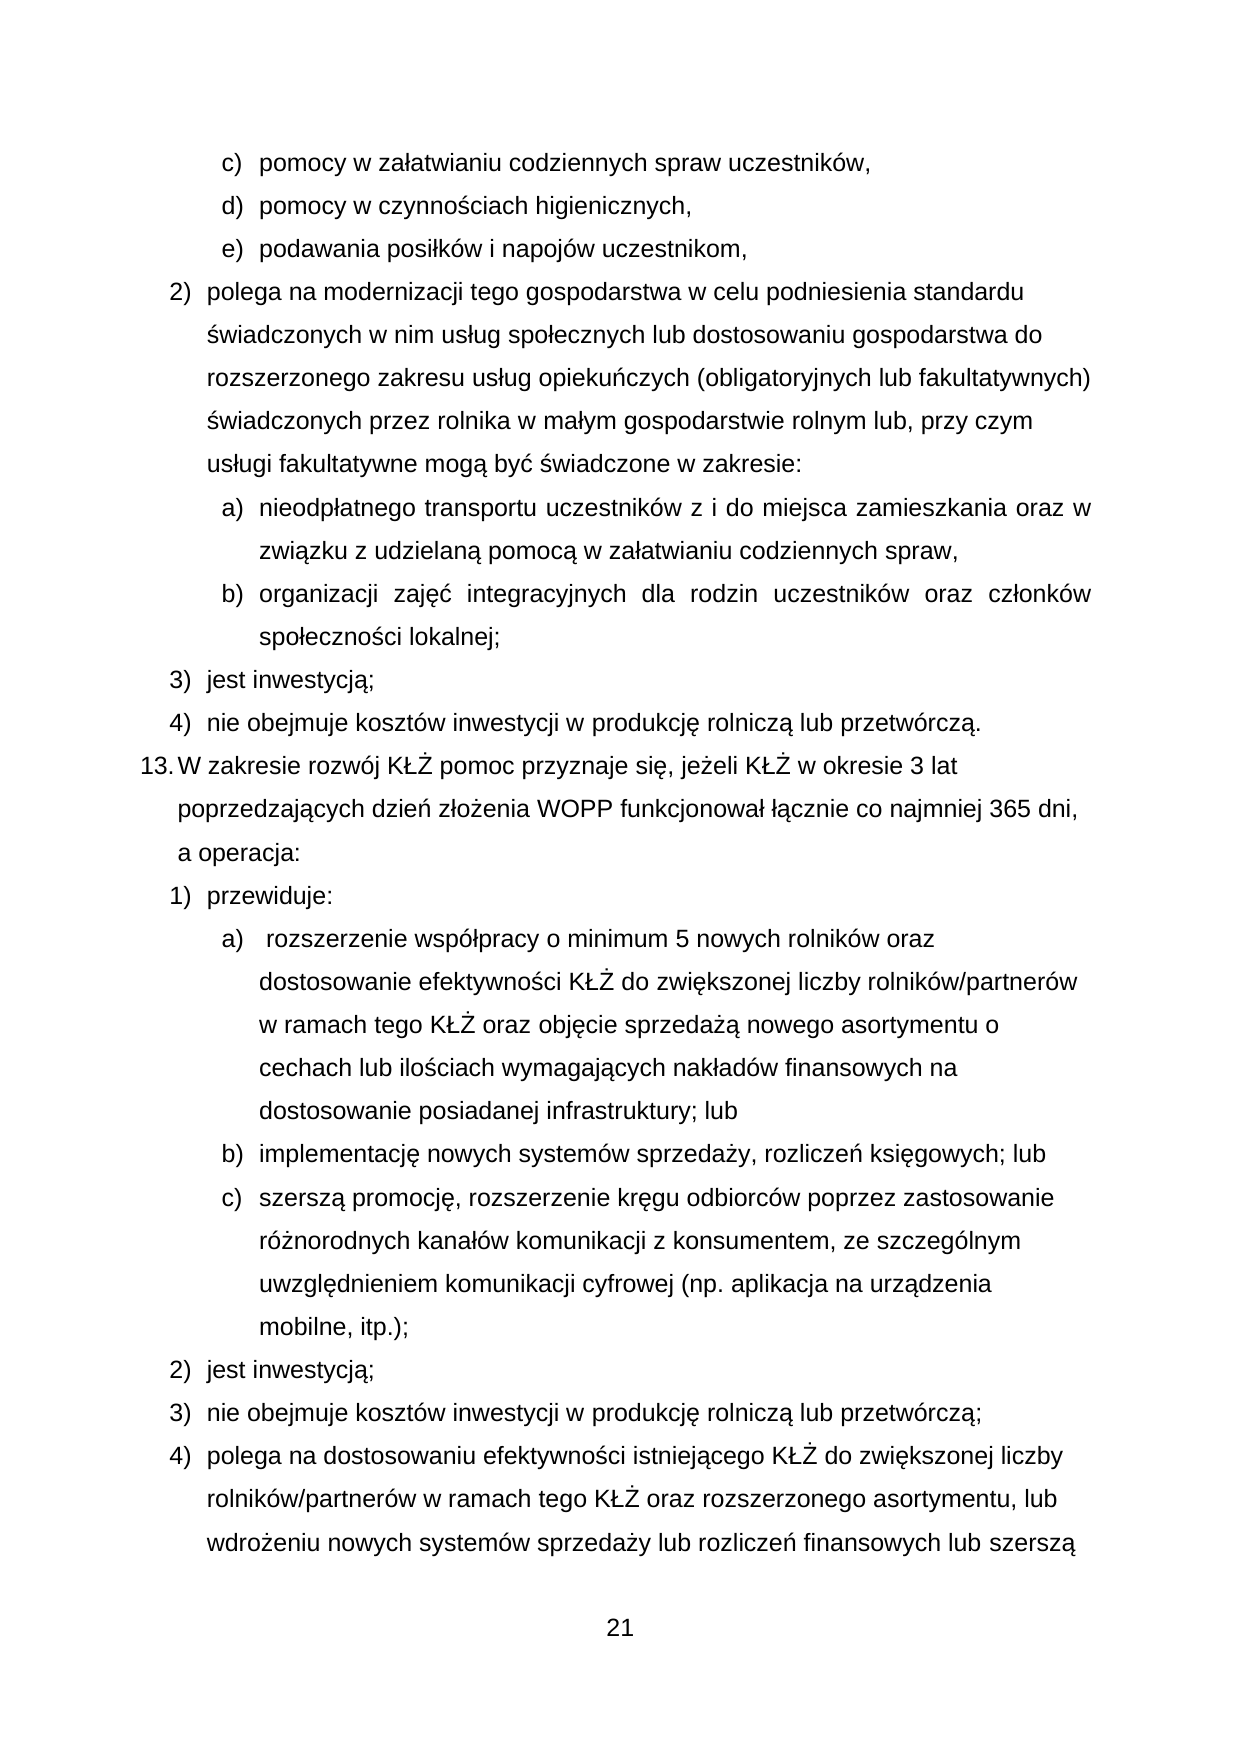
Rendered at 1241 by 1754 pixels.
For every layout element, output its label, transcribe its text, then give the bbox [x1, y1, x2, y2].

list szerszą promocję, rozszerzenie kręgu odbiorców poprzez zastosowanie różnorodnych kanałów komunikacji z konsumentem, ze szczególnym uwzględnieniem komunikacji cyfrowej (np. aplikacja na urządzenia mobilne, itp.); [221, 1183, 1093, 1341]
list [169, 1441, 1093, 1556]
list W zakresie rozwój KŁŻ pomoc przyznaje się, jeżeli KŁŻ w okresie 3 lat poprzedzających dzień złożenia WOPP funkcjonował łącznie co najmniej 365 dni, a operacja: [140, 751, 1093, 866]
list organizacji zajęć integracyjnych dla rodzin uczestników oraz członków społeczności lokalnej; [221, 579, 1093, 651]
list podawania posiłków i napojów uczestnikom, [221, 234, 1093, 263]
list nie obejmuje kosztów inwestycji w produkcję rolniczą lub przetwórczą; [169, 1398, 1093, 1427]
list rozszerzenie współpracy o minimum 5 nowych rolników oraz dostosowanie efektywności KŁŻ do zwiększonej liczby rolników/partnerów w ramach tego KŁŻ oraz objęcie sprzedażą nowego asortymentu o cechach lub ilościach wymagających nakładów finansowych na dostosowanie posiadanej infrastruktury; lub [221, 924, 1093, 1125]
list nie obejmuje kosztów inwestycji w produkcję rolniczą lub przetwórczą. [169, 708, 1093, 737]
list przewiduje: [169, 881, 1093, 909]
list nieodpłatnego transportu uczestników z i do miejsca zamieszkania oraz w związku z udzielaną pomocą w załatwianiu codziennych spraw, [221, 493, 1093, 564]
list jest inwestycją; [169, 1355, 1093, 1384]
list implementację nowych systemów sprzedaży, rozliczeń księgowych; lub [221, 1139, 1093, 1168]
list polega na modernizacji tego gospodarstwa w celu podniesienia standardu świadczonych w nim usług społecznych lub dostosowaniu gospodarstwa do rozszerzonego zakresu usług opiekuńczych (obligatoryjnych lub fakultatywnych) świadczonych przez rolnika w małym gospodarstwie rolnym lub, przy czym usługi fakultatywne mogą być świadczone w zakresie: [169, 277, 1093, 478]
list jest inwestycją; [169, 665, 1093, 694]
list pomocy w załatwianiu codziennych spraw uczestników, [221, 148, 1093, 176]
list pomocy w czynnościach higienicznych, [221, 191, 1093, 219]
